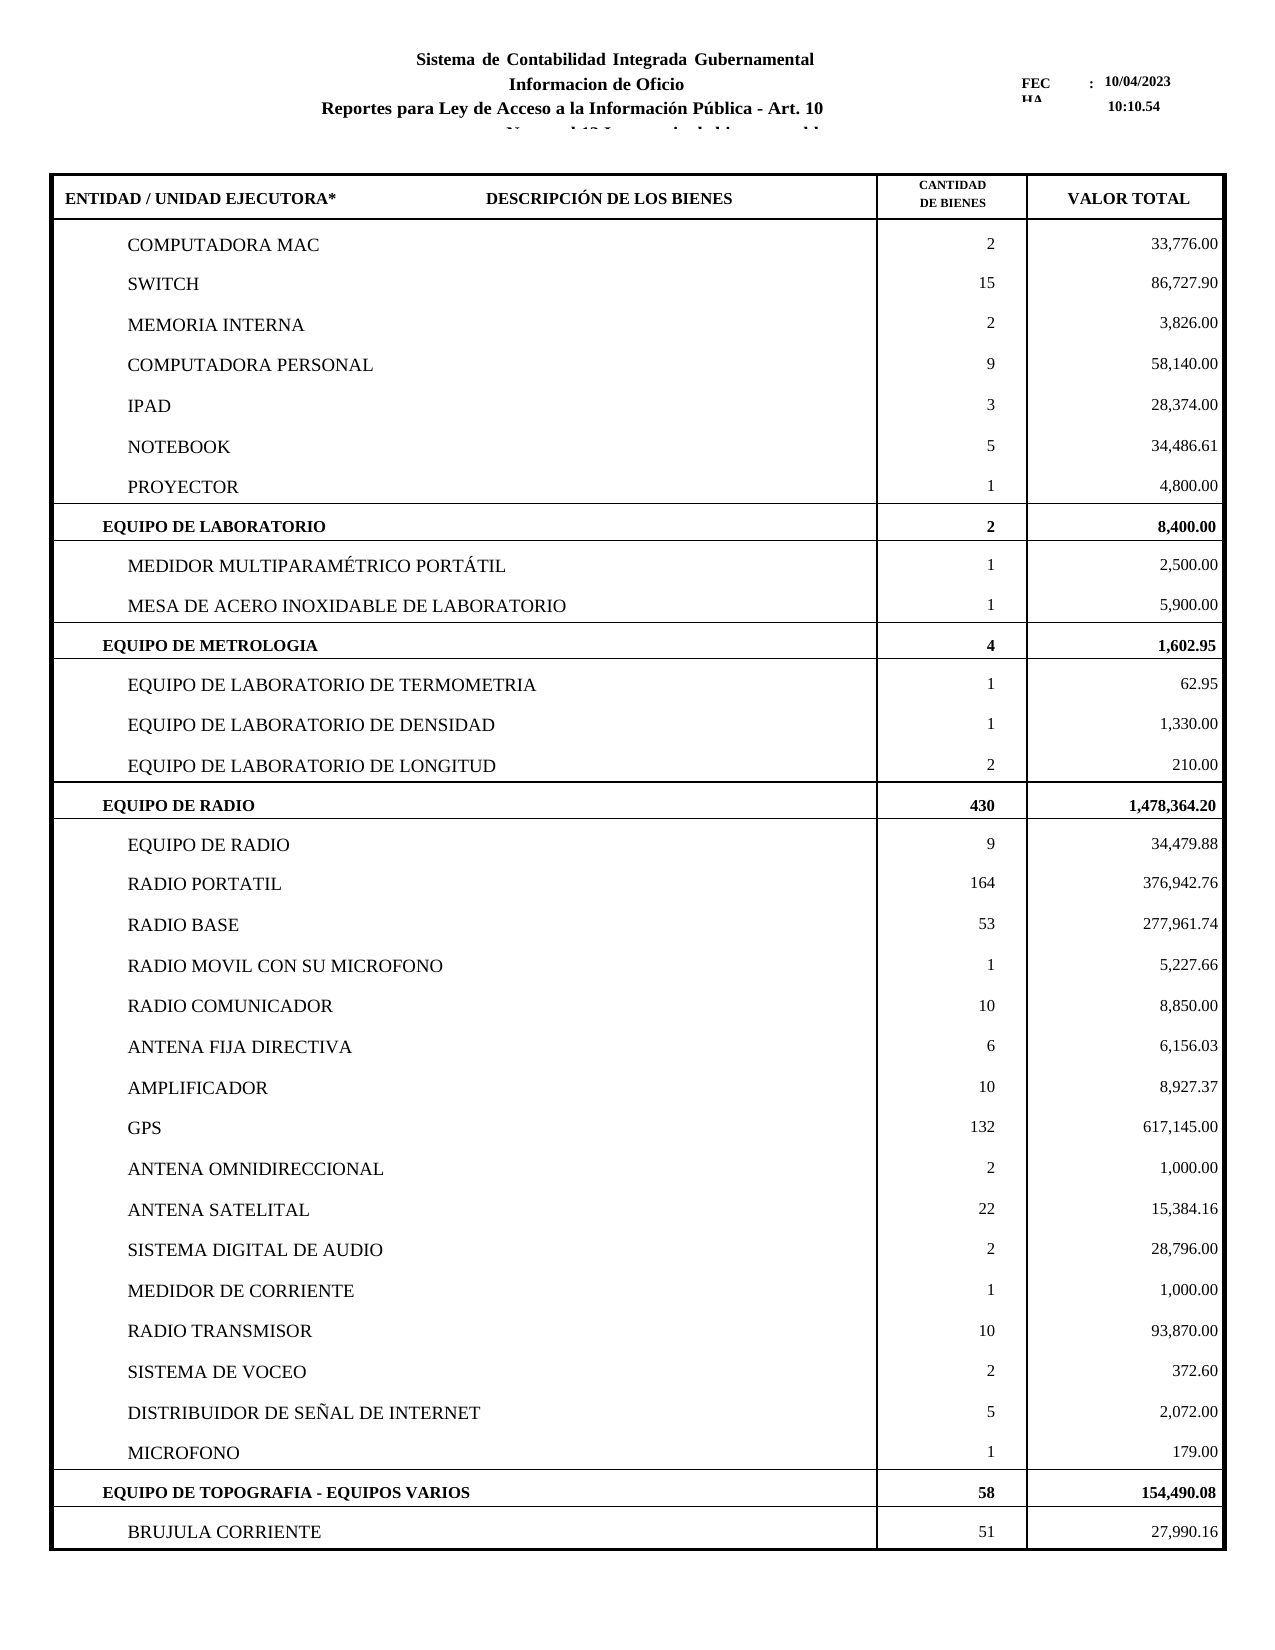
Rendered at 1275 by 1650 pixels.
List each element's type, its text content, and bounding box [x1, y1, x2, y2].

table_cell 58,140.00 [1028, 345, 1222, 386]
table_cell 1,000.00 [1028, 1149, 1222, 1189]
table_cell IPAD [54, 386, 876, 426]
table_cell 34,479.88 [1028, 819, 1222, 864]
table_cell MEDIDOR MULTIPARAMÉTRICO PORTÁTIL [54, 541, 876, 586]
table_cell RADIO MOVIL CON SU MICROFONO [54, 945, 876, 986]
table_cell 4,800.00 [1028, 467, 1222, 503]
table_cell 6 [878, 1027, 1026, 1067]
table_header CANTIDAD DE BIENES [878, 176, 1026, 218]
table_cell 1,000.00 [1028, 1271, 1222, 1311]
table_cell 1 [878, 945, 1026, 986]
table_cell PROYECTOR [54, 467, 876, 503]
table_cell 4 [878, 623, 1026, 658]
table_cell 2,072.00 [1028, 1393, 1222, 1433]
table_cell EQUIPO DE RADIO [54, 819, 876, 864]
table_cell 3 [878, 386, 1026, 426]
table_cell EQUIPO DE TOPOGRAFIA - EQUIPOS VARIOS [54, 1470, 876, 1506]
table_cell 1 [878, 541, 1026, 586]
table_cell 2 [878, 1149, 1026, 1189]
table_cell SISTEMA DIGITAL DE AUDIO [54, 1230, 876, 1271]
table_cell 372.60 [1028, 1352, 1222, 1392]
table_cell 9 [878, 345, 1026, 386]
table_cell EQUIPO DE LABORATORIO DE DENSIDAD [54, 705, 876, 745]
table_cell 164 [878, 864, 1026, 905]
table_cell MEDIDOR DE CORRIENTE [54, 1271, 876, 1311]
table_cell 210.00 [1028, 745, 1222, 781]
table_cell ANTENA SATELITAL [54, 1189, 876, 1230]
table_cell 8,927.37 [1028, 1068, 1222, 1108]
table_cell EQUIPO DE LABORATORIO [54, 504, 876, 539]
table_cell COMPUTADORA MAC [54, 220, 876, 263]
table_cell ANTENA FIJA DIRECTIVA [54, 1027, 876, 1067]
table_cell DISTRIBUIDOR DE SEÑAL DE INTERNET [54, 1393, 876, 1433]
table_cell SISTEMA DE VOCEO [54, 1352, 876, 1392]
table_cell 5,900.00 [1028, 586, 1222, 622]
table_cell 5 [878, 426, 1026, 467]
table_cell 6,156.03 [1028, 1027, 1222, 1067]
table_cell AMPLIFICADOR [54, 1068, 876, 1108]
table_cell 2 [878, 220, 1026, 263]
table_cell ANTENA OMNIDIRECCIONAL [54, 1149, 876, 1189]
table_cell 1 [878, 1271, 1026, 1311]
table_cell 28,374.00 [1028, 386, 1222, 426]
table_cell GPS [54, 1108, 876, 1149]
table_cell 3,826.00 [1028, 304, 1222, 345]
table_cell 2 [878, 304, 1026, 345]
table_cell 1 [878, 586, 1026, 622]
table_cell 132 [878, 1108, 1026, 1149]
table_cell SWITCH [54, 264, 876, 304]
table_cell 2 [878, 745, 1026, 781]
table_cell NOTEBOOK [54, 426, 876, 467]
table_cell 51 [878, 1507, 1026, 1547]
table_cell 2,500.00 [1028, 541, 1222, 586]
table_cell 376,942.76 [1028, 864, 1222, 905]
table_header VALOR TOTAL [1028, 176, 1222, 218]
table_cell 15,384.16 [1028, 1189, 1222, 1230]
table_cell 1 [878, 659, 1026, 704]
table_cell 430 [878, 783, 1026, 818]
table_cell 2 [878, 1352, 1026, 1392]
table_cell 28,796.00 [1028, 1230, 1222, 1271]
table_cell 179.00 [1028, 1433, 1222, 1469]
table_cell 93,870.00 [1028, 1311, 1222, 1352]
table_cell 1 [878, 705, 1026, 745]
table_cell RADIO COMUNICADOR [54, 986, 876, 1027]
table_cell 58 [878, 1470, 1026, 1506]
table_cell 22 [878, 1189, 1026, 1230]
table_cell 9 [878, 819, 1026, 864]
table_cell 8,400.00 [1028, 504, 1222, 539]
table_cell RADIO PORTATIL [54, 864, 876, 905]
table_cell 27,990.16 [1028, 1507, 1222, 1547]
table_cell MESA DE ACERO INOXIDABLE DE LABORATORIO [54, 586, 876, 622]
table_cell 10 [878, 1068, 1026, 1108]
table_cell 1,602.95 [1028, 623, 1222, 658]
table_cell EQUIPO DE METROLOGIA [54, 623, 876, 658]
table_cell 15 [878, 264, 1026, 304]
table_cell 53 [878, 905, 1026, 945]
table_cell 5,227.66 [1028, 945, 1222, 986]
table_cell 1,330.00 [1028, 705, 1222, 745]
table_cell EQUIPO DE RADIO [54, 783, 876, 818]
table_cell 86,727.90 [1028, 264, 1222, 304]
table_cell 10 [878, 1311, 1026, 1352]
table_cell 1 [878, 467, 1026, 503]
table_cell MEMORIA INTERNA [54, 304, 876, 345]
table_cell EQUIPO DE LABORATORIO DE TERMOMETRIA [54, 659, 876, 704]
table_cell 10 [878, 986, 1026, 1027]
table_cell EQUIPO DE LABORATORIO DE LONGITUD [54, 745, 876, 781]
table_cell 33,776.00 [1028, 220, 1222, 263]
table_cell 277,961.74 [1028, 905, 1222, 945]
table_cell BRUJULA CORRIENTE [54, 1507, 876, 1547]
table_cell 1,478,364.20 [1028, 783, 1222, 818]
table_cell 617,145.00 [1028, 1108, 1222, 1149]
table_cell 2 [878, 504, 1026, 539]
table_cell 62.95 [1028, 659, 1222, 704]
table_cell MICROFONO [54, 1433, 876, 1469]
table_cell RADIO TRANSMISOR [54, 1311, 876, 1352]
table_cell 34,486.61 [1028, 426, 1222, 467]
table_header ENTIDAD / UNIDAD EJECUTORA* DESCRIPCIÓN DE LOS BIENES [54, 176, 876, 218]
table_cell 8,850.00 [1028, 986, 1222, 1027]
table_cell 1 [878, 1433, 1026, 1469]
table_cell COMPUTADORA PERSONAL [54, 345, 876, 386]
table_cell 5 [878, 1393, 1026, 1433]
table_cell 154,490.08 [1028, 1470, 1222, 1506]
table_cell RADIO BASE [54, 905, 876, 945]
table_cell 2 [878, 1230, 1026, 1271]
